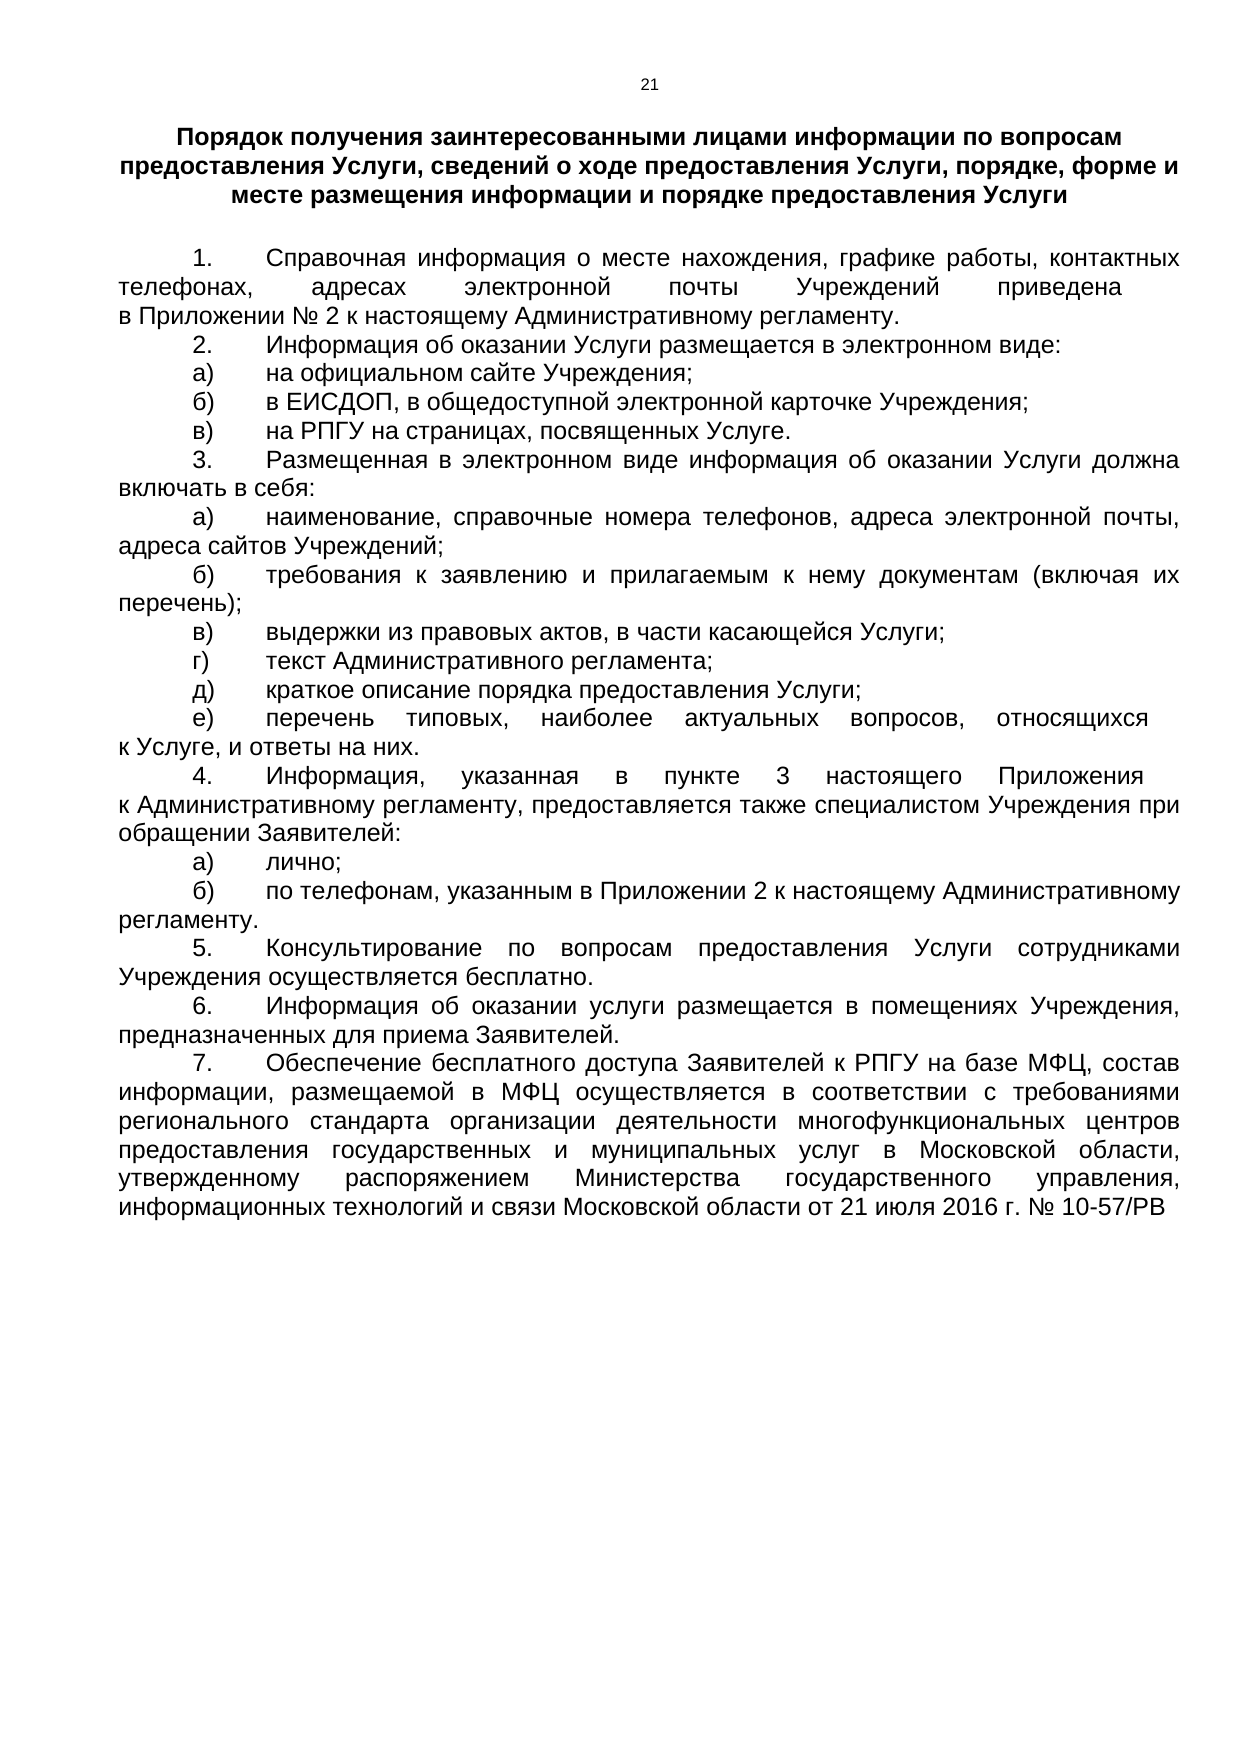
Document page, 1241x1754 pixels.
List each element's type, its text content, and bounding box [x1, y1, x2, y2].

text Размещенная в электронном виде информация об оказании Услуги должна включать в себя: [118, 445, 1181, 502]
list на РПГУ на страницах, посвященных Услуге. [118, 416, 1181, 445]
list 7. Обеспечение бесплатного доступа Заявителей к РПГУ на базе МФЦ, состав информации, размещаемой в МФЦ осуществляется в соответствии с требованиями регионального стандарта организации деятельности многофункциональных центров предоставления государственных и муниципальных услуг в Московской области, утвержденному распоряжением Министерства государственного управления, информационных технологий и связи Московской области от 21 июля 2016 г. № 10-57/РВ [118, 1048, 1181, 1221]
text Справочная информация о месте нахождения, графике работы, контактных телефонах, адресах электронной почты Учреждений приведена в Приложении № 2 к настоящему Административному регламенту. [118, 243, 1181, 330]
list краткое описание порядка предоставления Услуги; [118, 675, 1181, 703]
list выдержки из правовых актов, в части касающейся Услуги; [118, 617, 1181, 646]
list перечень типовых, наиболее актуальных вопросов, относящихся к Услуге, и ответы на них. [118, 703, 1181, 761]
text Информация об оказании услуги размещается в помещениях Учреждения, предназначенных для приема Заявителей. [118, 991, 1181, 1048]
text Информация, указанная в пункте 3 настоящего Приложения к Административному регламенту, предоставляется также специалистом Учреждения при обращении Заявителей: [118, 761, 1181, 847]
subtitle Порядок получения заинтересованными лицами информации по вопросам предоставления Услуги, сведений о ходе предоставления Услуги, порядке, форме и месте размещения информации и порядке предоставления Услуги [118, 122, 1181, 208]
list требования к заявлению и прилагаемым к нему документам (включая их перечень); [118, 560, 1181, 617]
text Информация об оказании Услуги размещается в электронном виде: [118, 330, 1181, 358]
list лично; [118, 847, 1181, 876]
text Консультирование по вопросам предоставления Услуги сотрудниками Учреждения осуществляется бесплатно. [118, 933, 1181, 991]
list наименование, справочные номера телефонов, адреса электронной почты, адреса сайтов Учреждений; [118, 502, 1181, 560]
list по телефонам, указанным в Приложении 2 к настоящему Административному регламенту. [118, 876, 1181, 933]
list текст Административного регламента; [118, 646, 1181, 675]
list в ЕИСДОП, в общедоступной электронной карточке Учреждения; [118, 387, 1181, 416]
list на официальном сайте Учреждения; [118, 358, 1181, 387]
